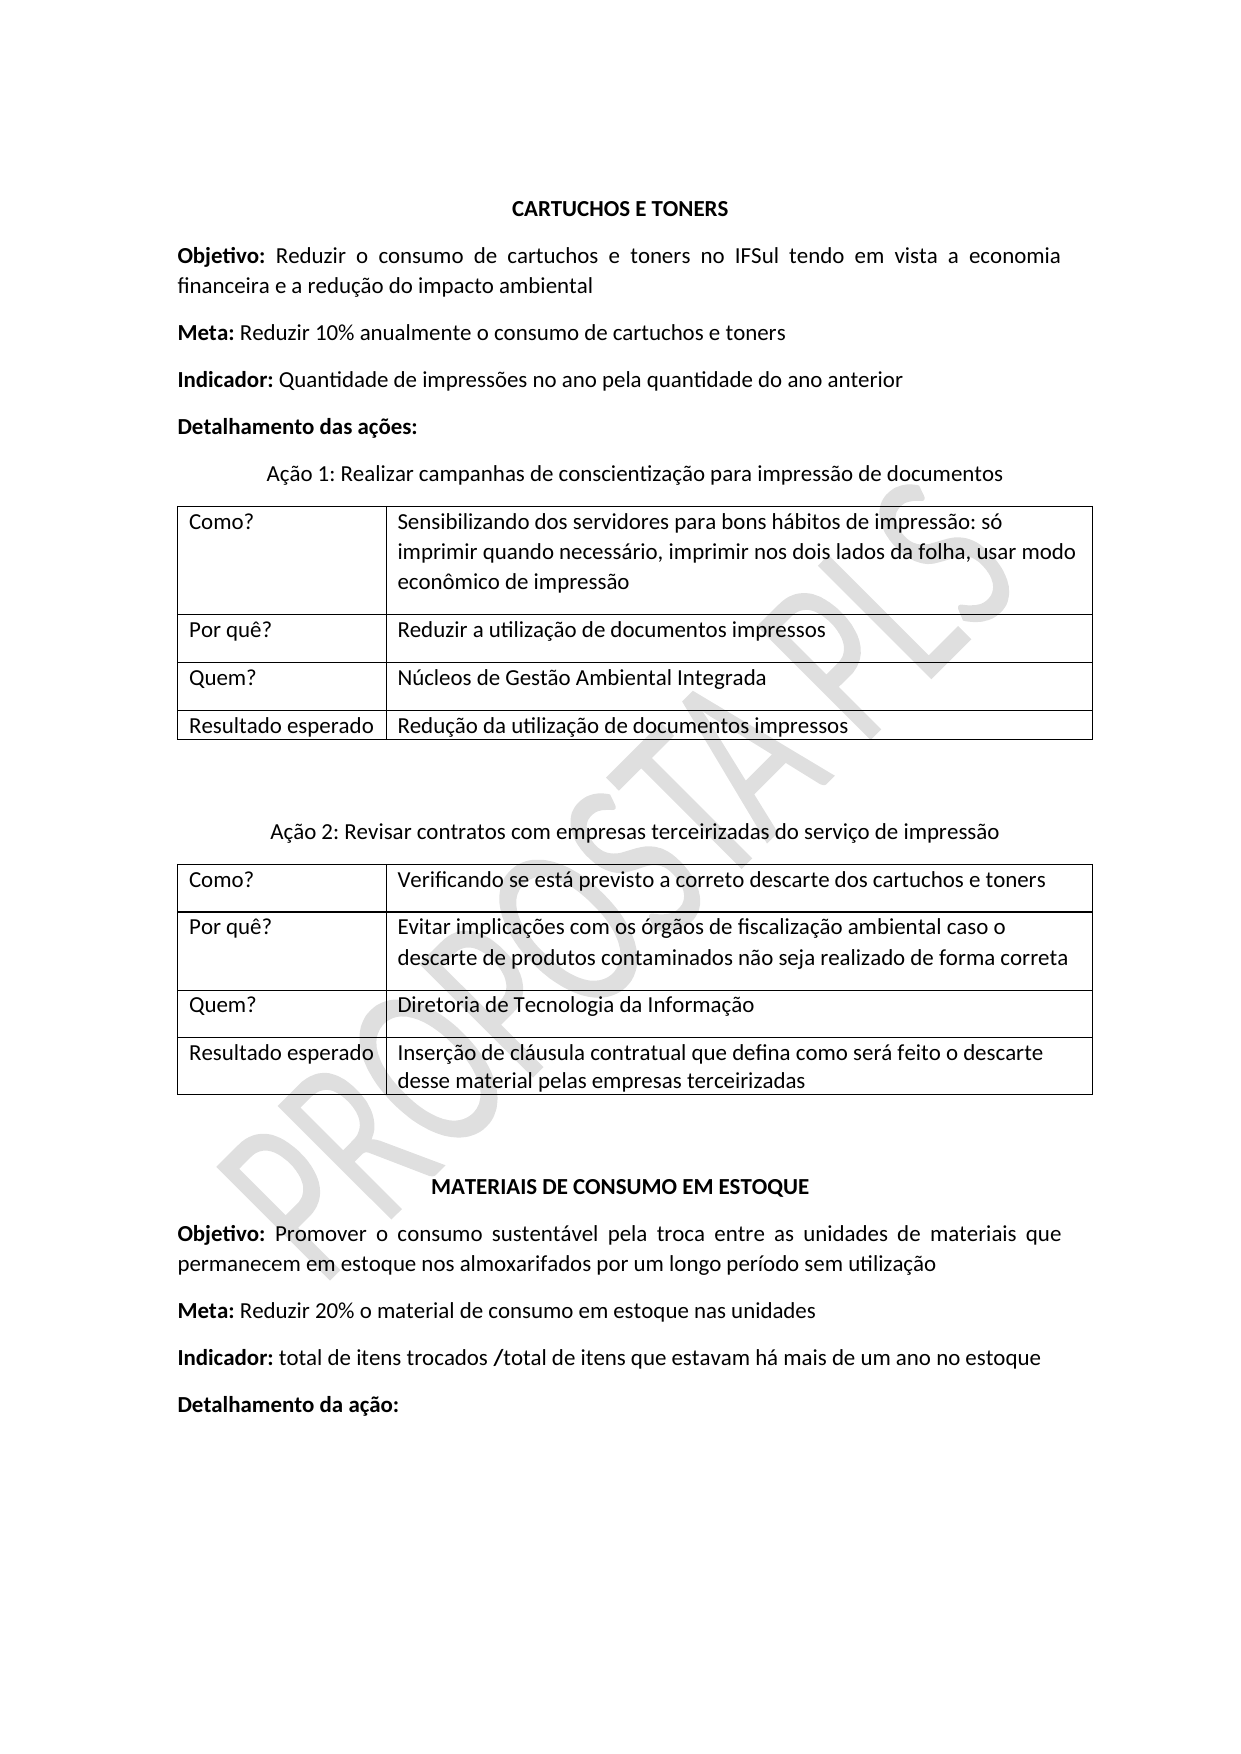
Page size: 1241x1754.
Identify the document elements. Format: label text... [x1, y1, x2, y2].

table_cell Resultado esperado [178, 1038, 386, 1094]
table_cell Diretoria de Tecnologia da Informação [387, 991, 1092, 1037]
text Indicador: total de itens trocados /total de itens que estavam há mais de um ano no estoque [177, 1343, 1063, 1371]
text Detalhamento das ações: [177, 412, 1063, 440]
table_cell Sensibilizando dos servidores para bons hábitos de impressão: só imprimir quando necessário, imprimir nos dois lados da folha, usar modo econômico de impressão [387, 507, 1092, 614]
table_header Ação 1: Realizar campanhas de conscientização para impressão de documentos [178, 459, 1093, 506]
table_cell Quem? [178, 663, 386, 710]
table_cell Como? [178, 865, 386, 911]
text Detalhamento da ação: [177, 1390, 1063, 1418]
table_cell Evitar implicações com os órgãos de fiscalização ambiental caso o descarte de produtos contaminados não seja realizado de forma correta [387, 913, 1092, 989]
table_cell Reduzir a utilização de documentos impressos [387, 615, 1092, 662]
table_header Ação 2: Revisar contratos com empresas terceirizadas do serviço de impressão [178, 817, 1093, 864]
text Meta: Reduzir 10% anualmente o consumo de cartuchos e toners [177, 318, 1063, 346]
table_cell Redução da utilização de documentos impressos [387, 711, 1092, 739]
table_cell Verificando se está previsto a correto descarte dos cartuchos e toners [387, 865, 1092, 911]
table_cell Quem? [178, 991, 386, 1037]
text Indicador: Quantidade de impressões no ano pela quantidade do ano anterior [177, 365, 1063, 393]
table_cell Por quê? [178, 615, 386, 662]
table_cell Núcleos de Gestão Ambiental Integrada [387, 663, 1092, 710]
table_cell Resultado esperado [178, 711, 386, 739]
table_cell Por quê? [178, 913, 386, 989]
text Objetivo: Reduzir o consumo de cartuchos e toners no IFSul tendo em vista a economia financeira e a redução do impacto ambiental [177, 241, 1063, 299]
text Meta: Reduzir 20% o material de consumo em estoque nas unidades [177, 1296, 1063, 1324]
text MATERIAIS DE CONSUMO EM ESTOQUE [177, 1172, 1063, 1201]
table_cell Inserção de cláusula contratual que defina como será feito o descarte desse material pelas empresas terceirizadas [387, 1038, 1092, 1094]
text Objetivo: Promover o consumo sustentável pela troca entre as unidades de materiais que permanecem em estoque nos almoxarifados por um longo período sem utilização [177, 1219, 1063, 1278]
text CARTUCHOS E TONERS [177, 194, 1063, 222]
table_cell Como? [178, 507, 386, 614]
